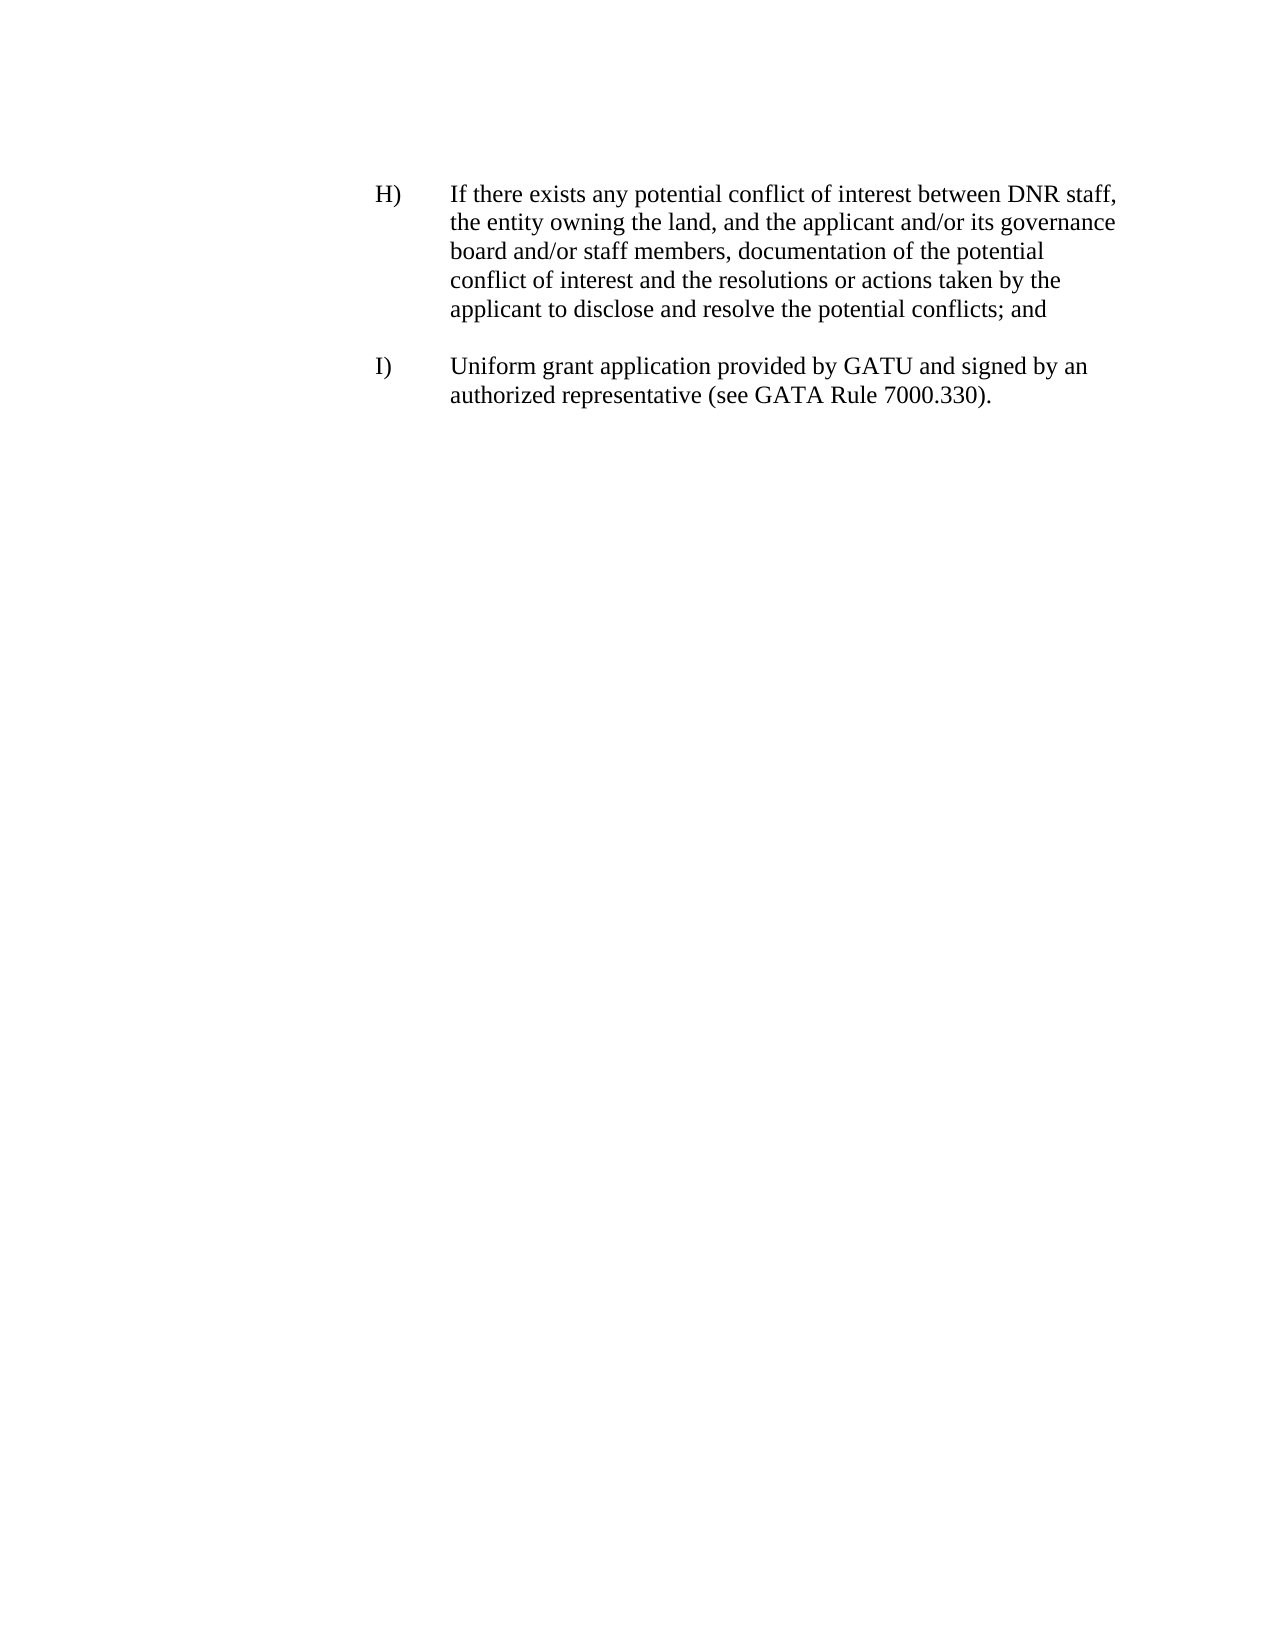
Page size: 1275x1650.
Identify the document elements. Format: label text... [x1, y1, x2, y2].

text I) Uniform grant application provided by GATU and signed by an authorized representative (see GATA Rule 7000.330). [375, 351, 1125, 409]
text H) If there exists any potential conflict of interest between DNR staff, the entity owning the land, and the applicant and/or its governance board and/or staff members, documentation of the potential conflict of interest and the resolutions or actions taken by the applicant to disclose and resolve the potential conflicts; and [375, 179, 1125, 322]
